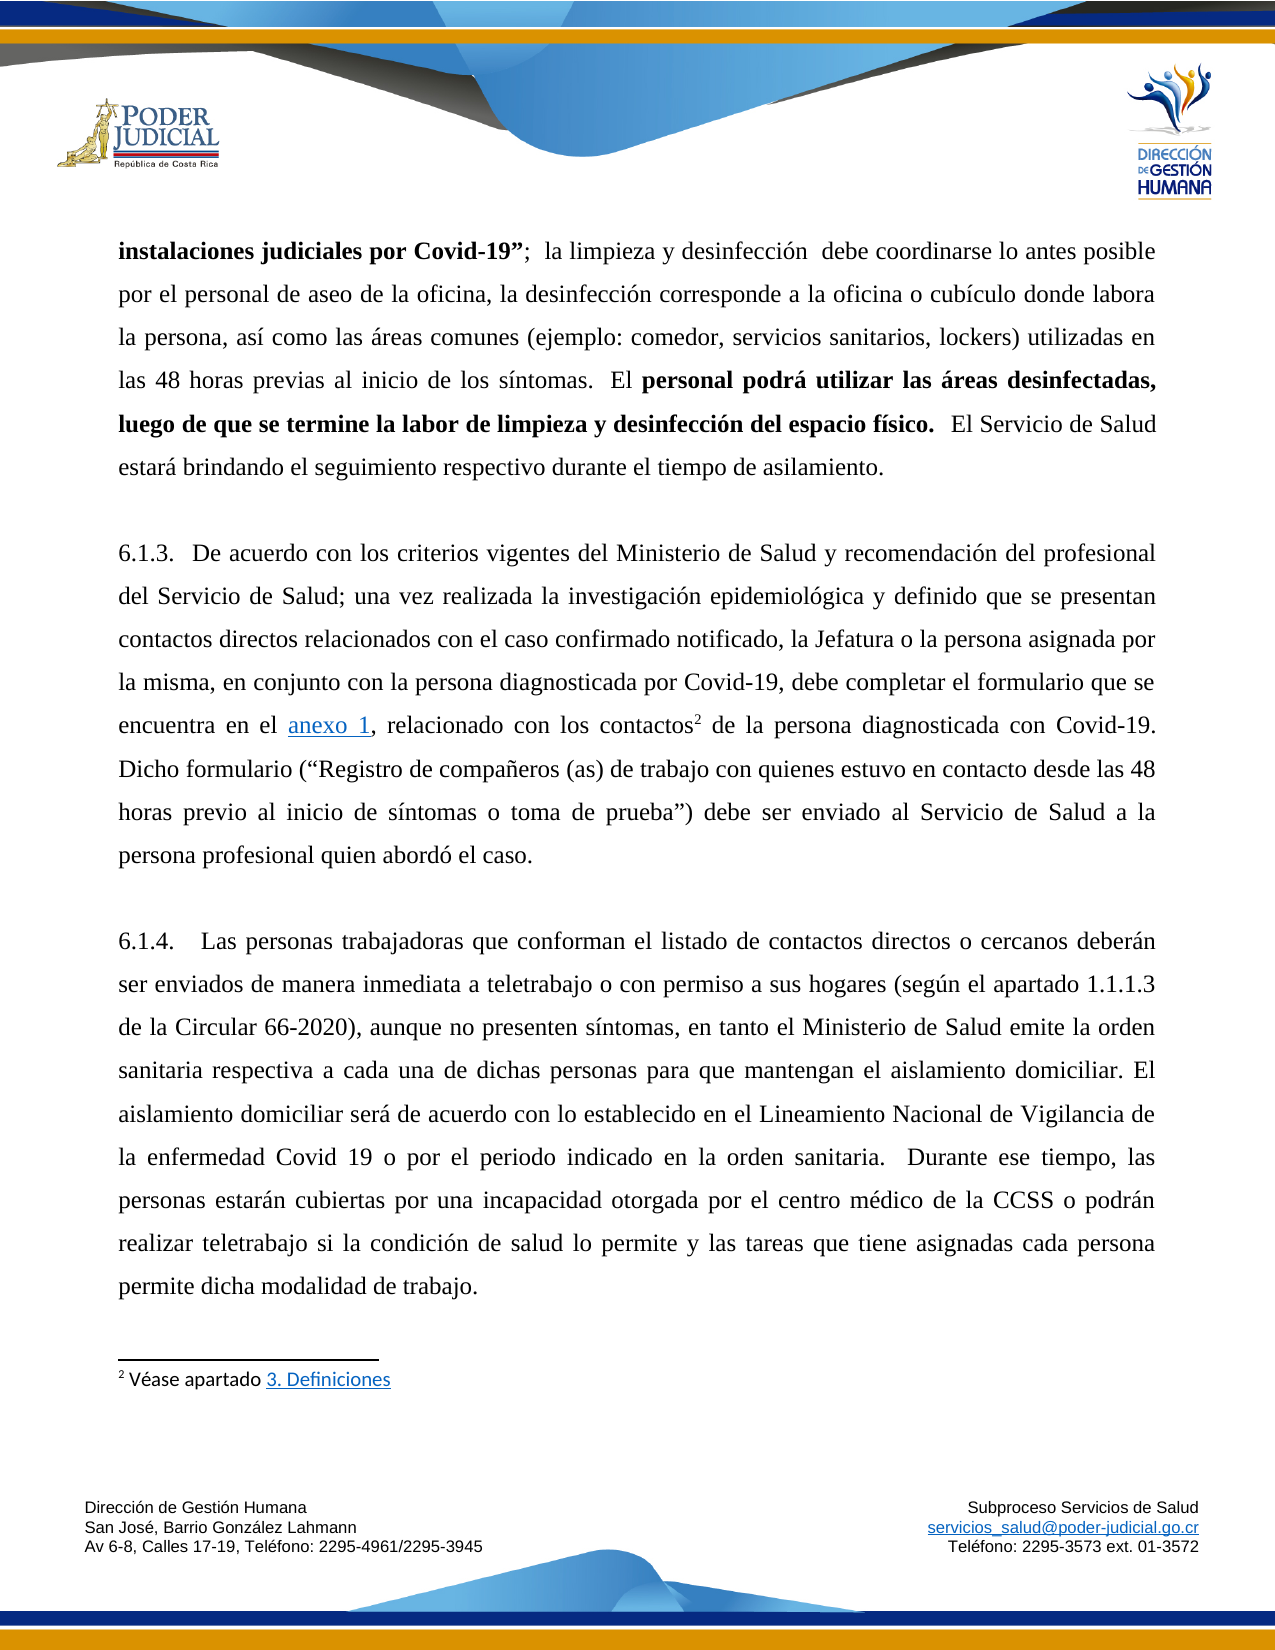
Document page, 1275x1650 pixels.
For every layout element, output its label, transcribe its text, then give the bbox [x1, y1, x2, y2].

list Las personas trabajadoras que conforman el listado de contactos directos o cercanos deberán ser enviados de manera inmediata a teletrabajo o con permiso a sus hogares (según el apartado 1.1.1.3 de la Circular 66-2020), aunque no presenten síntomas, en tanto el Ministerio de Salud emite la orden sanitaria respectiva a cada una de dichas personas para que mantengan el aislamiento domiciliar. El aislamiento domiciliar será de acuerdo con lo establecido en el Lineamiento Nacional de Vigilancia de la enfermedad Covid 19 o por el periodo indicado en la orden sanitaria. Durante ese tiempo, las personas estarán cubiertas por una incapacidad otorgada por el centro médico de la CCSS o podrán realizar teletrabajo si la condición de salud lo permite y las tareas que tiene asignadas cada persona permite dicha modalidad de trabajo. [118, 926, 1157, 1300]
list De acuerdo con los criterios vigentes del Ministerio de Salud y recomendación del profesional del Servicio de Salud; una vez realizada la investigación epidemiológica y definido que se presentan contactos directos relacionados con el caso confirmado notificado, la Jefatura o la persona asignada por la misma, en conjunto con la persona diagnosticada por Covid-19, debe completar el formulario que se encuentra en el anexo 1, relacionado con los contactos de la persona diagnosticada con Covid-19. Dicho formulario (“Registro de compañeros (as) de trabajo con quienes estuvo en contacto desde las 48 horas previo al inicio de síntomas o toma de prueba”) debe ser enviado al Servicio de Salud a la persona profesional quien abordó el caso. [118, 538, 1157, 869]
picture [0, 1, 1275, 1650]
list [118, 236, 1157, 481]
